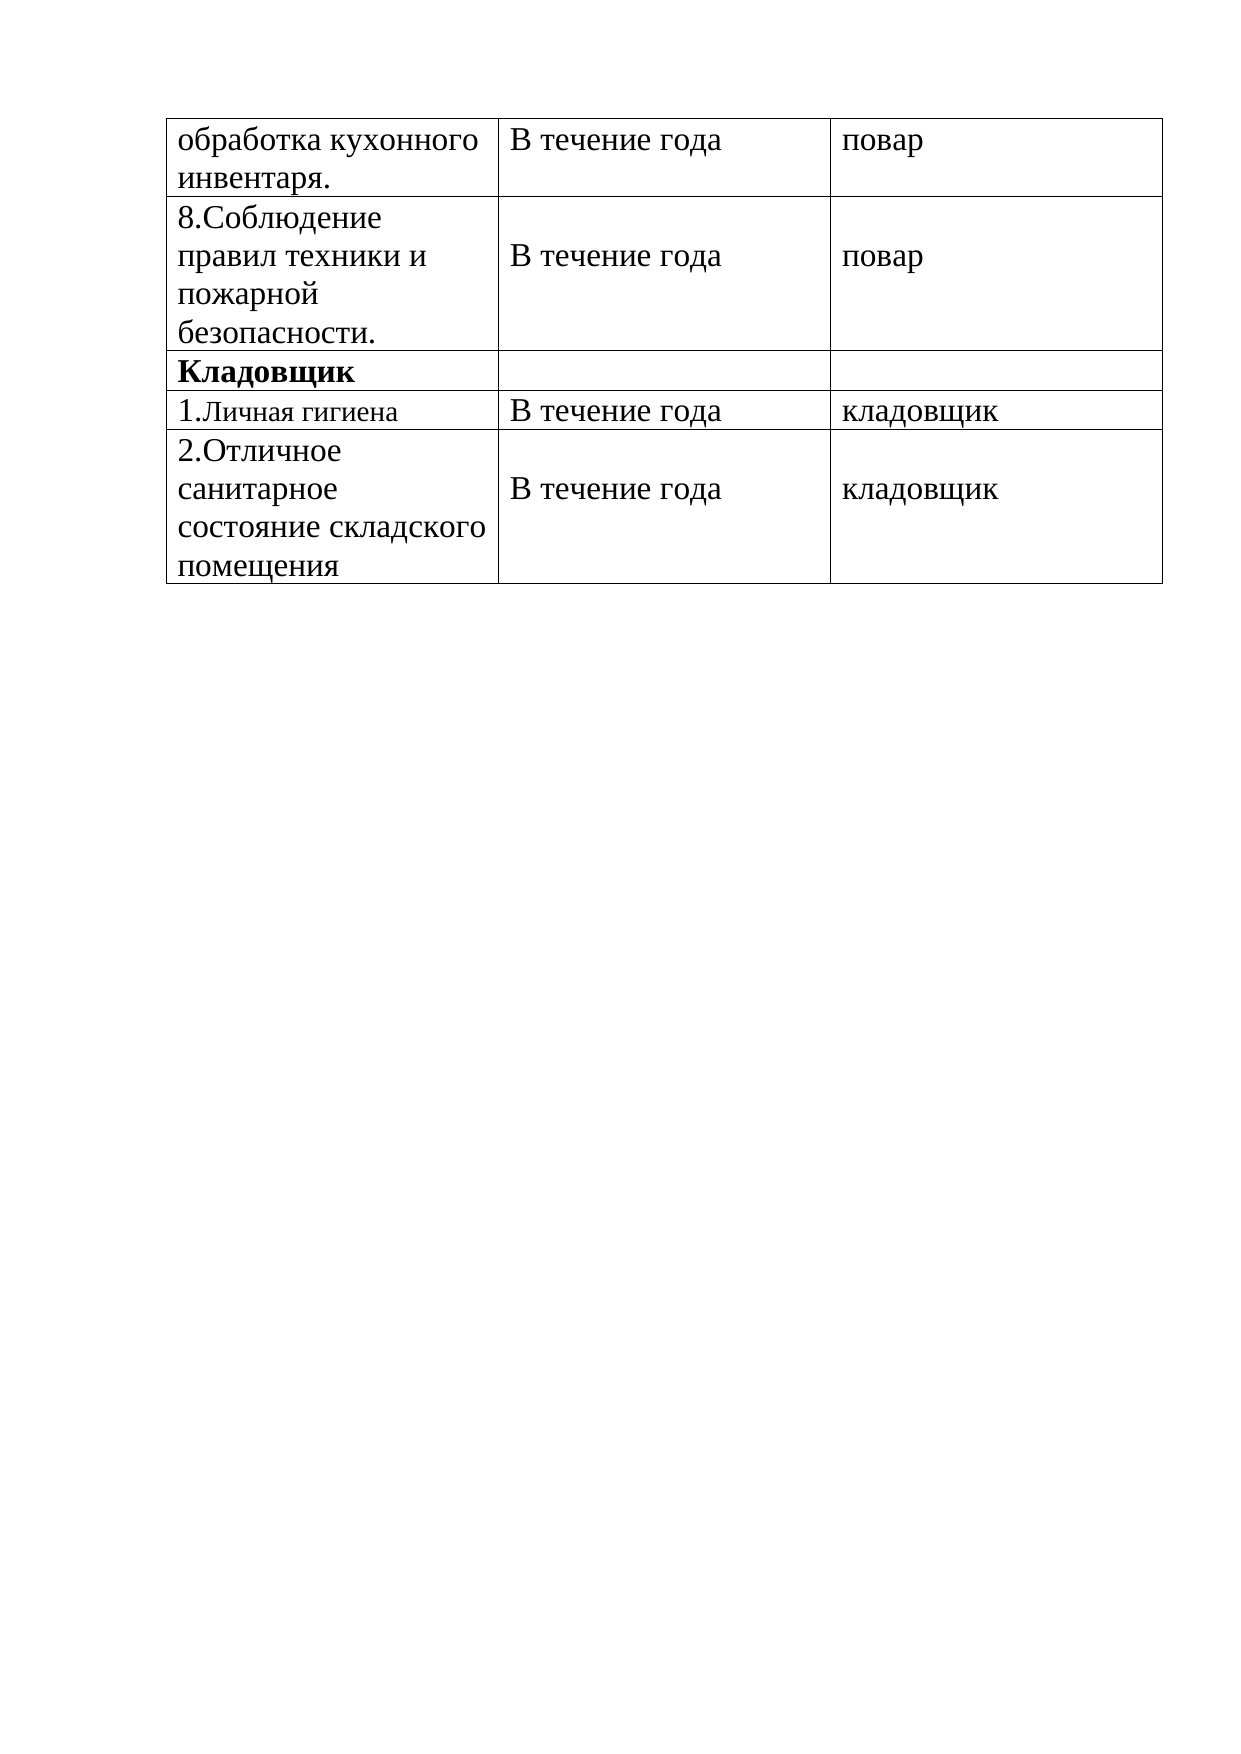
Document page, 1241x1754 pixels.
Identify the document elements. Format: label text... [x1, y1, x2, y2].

table_cell [831, 351, 1162, 389]
table_cell В течение года [499, 391, 830, 429]
table_cell В течение года [499, 197, 830, 350]
table_cell В течение года [499, 430, 830, 583]
table_cell Кладовщик [167, 351, 498, 389]
table_cell кладовщик [831, 430, 1162, 583]
table_cell кладовщик [831, 391, 1162, 429]
table_cell 8.Соблюдение правил техники и пожарной безопасности. [167, 197, 498, 350]
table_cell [167, 119, 498, 196]
table_cell В течение года [499, 119, 830, 196]
table_cell 2.Отличное санитарное состояние складского помещения [167, 430, 498, 583]
table_cell [499, 351, 830, 389]
table_cell 1.Личная гигиена [167, 391, 498, 429]
table_cell повар [831, 119, 1162, 196]
table_cell повар [831, 197, 1162, 350]
